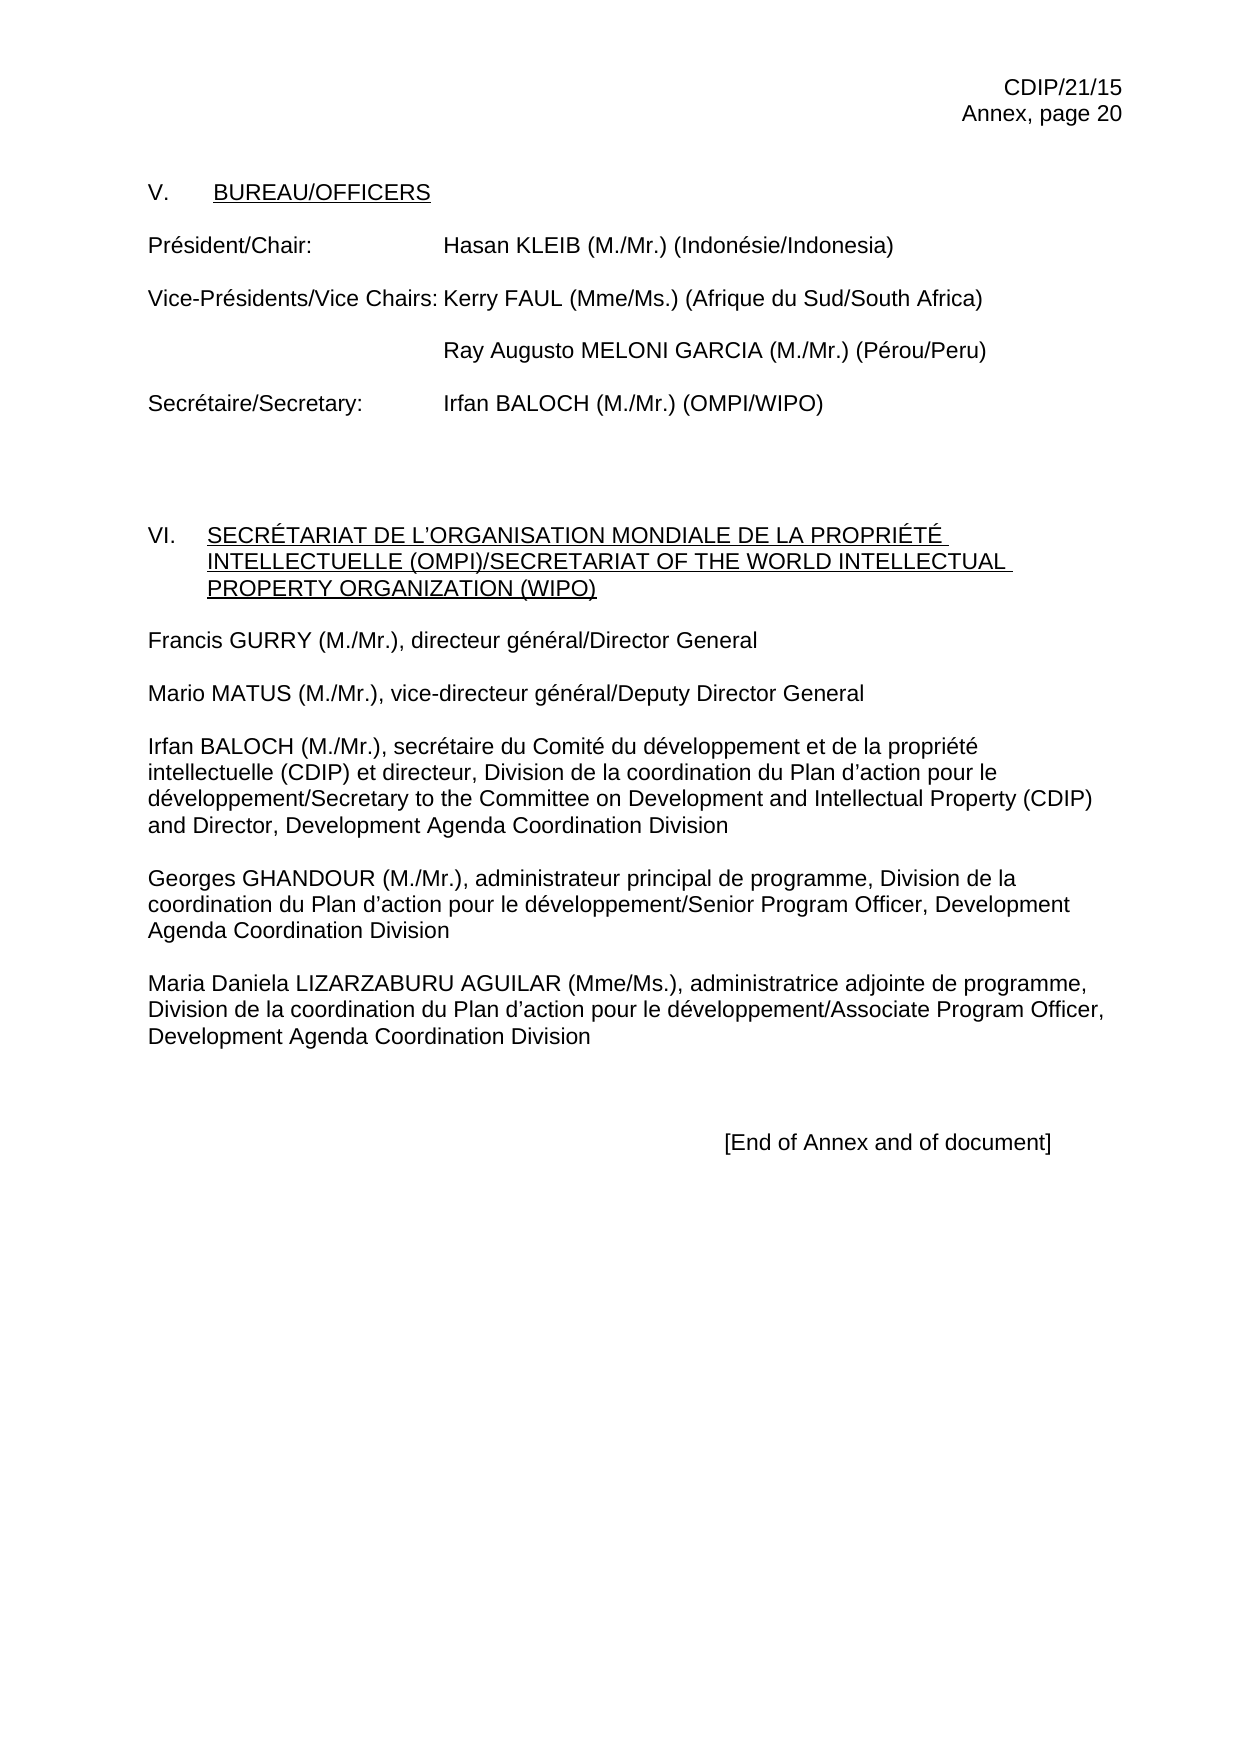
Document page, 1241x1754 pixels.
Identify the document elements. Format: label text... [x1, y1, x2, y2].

text V. BUREAU/OFFICERS [148, 179, 1122, 206]
text VI. SECRÉTARIAT DE L’ORGANISATION MONDIALE DE LA PROPRIÉTÉ INTELLECTUELLE (OMPI)/SECRETARIAT OF THE WORLD INTELLECTUAL PROPERTY ORGANIZATION (WIPO) [148, 522, 1122, 601]
text Maria Daniela LIZARZABURU AGUILAR (Mme/Ms.), administratrice adjointe de programme, Division de la coordination du Plan d’action pour le développement/Associate Program Officer, Development Agenda Coordination Division [148, 970, 1122, 1049]
text Irfan BALOCH (M./Mr.), secrétaire du Comité du développement et de la propriété intellectuelle (CDIP) et directeur, Division de la coordination du Plan d’action pour le développement/Secretary to the Committee on Development and Intellectual Property (CDIP) and Director, Development Agenda Coordination Division [148, 733, 1122, 838]
text [End of Annex and of document] [724, 1128, 1122, 1155]
text Président/Chair: Hasan KLEIB (M./Mr.) (Indonésie/Indonesia) [148, 232, 1122, 258]
text Georges GHANDOUR (M./Mr.), administrateur principal de programme, Division de la coordination du Plan d’action pour le développement/Senior Program Officer, Development Agenda Coordination Division [148, 864, 1122, 943]
text Mario MATUS (M./Mr.), vice-directeur général/Deputy Director General [148, 680, 1122, 706]
text Vice-Présidents/Vice Chairs: Kerry FAUL (Mme/Ms.) (Afrique du Sud/South Africa) Ray Augusto MELONI GARCIA (M./Mr.) (Pérou/Peru) [148, 285, 1122, 364]
text Secrétaire/Secretary: Irfan BALOCH (M./Mr.) (OMPI/WIPO) [148, 390, 1122, 416]
text Francis GURRY (M./Mr.), directeur général/Director General [148, 627, 1122, 654]
